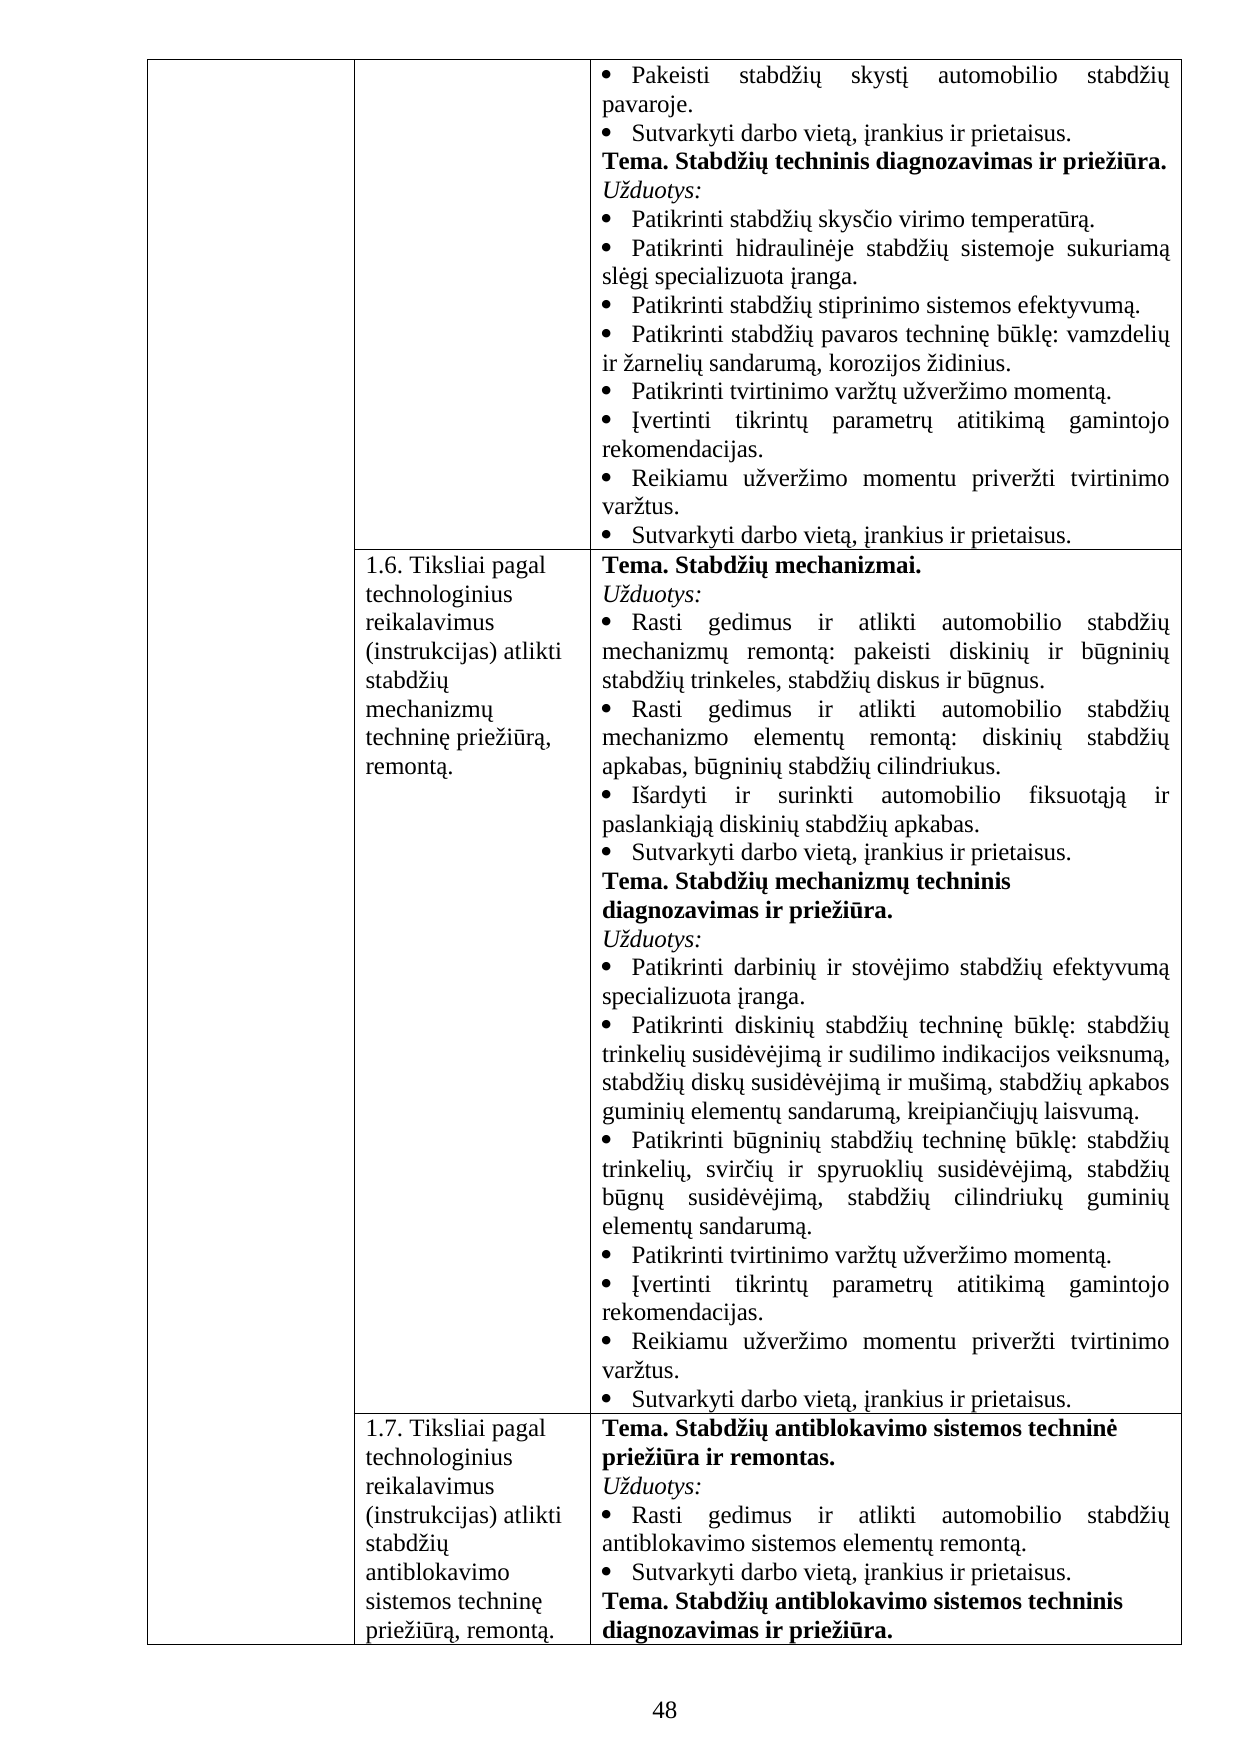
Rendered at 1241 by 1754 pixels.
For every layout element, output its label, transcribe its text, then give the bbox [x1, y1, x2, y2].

table_cell 1.6. Tiksliai pagal technologinius reikalavimus (instrukcijas) atlikti stabdžių mechanizmų techninę priežiūrą, remontą. [355, 550, 590, 1412]
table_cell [591, 1414, 1181, 1643]
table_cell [355, 60, 590, 549]
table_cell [355, 1414, 590, 1643]
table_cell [591, 60, 1181, 549]
table_cell Tema. Stabdžių mechanizmai. Užduotys: Rasti gedimus ir atlikti automobilio stabdžių mechanizmų remontą: pakeisti diskinių ir būgninių stabdžių trinkeles, stabdžių diskus ir būgnus. Rasti gedimus ir atlikti automobilio stabdžių mechanizmo elementų remontą: diskinių stabdžių apkabas, būgninių stabdžių cilindriukus. Išardyti ir surinkti automobilio fiksuotąją ir paslankiąją diskinių stabdžių apkabas. Sutvarkyti darbo vietą, įrankius ir prietaisus. Tema. Stabdžių mechanizmų techninis diagnozavimas ir priežiūra. Užduotys: Patikrinti darbinių ir stovėjimo stabdžių efektyvumą specializuota įranga. Patikrinti diskinių stabdžių techninę būklę: stabdžių trinkelių susidėvėjimą ir sudilimo indikacijos veiksnumą, stabdžių diskų susidėvėjimą ir mušimą, stabdžių apkabos guminių elementų sandarumą, kreipiančiųjų laisvumą. Patikrinti būgninių stabdžių techninę būklę: stabdžių trinkelių, svirčių ir spyruoklių susidėvėjimą, stabdžių būgnų susidėvėjimą, stabdžių cilindriukų guminių elementų sandarumą. Patikrinti tvirtinimo varžtų užveržimo momentą. Įvertinti tikrintų parametrų atitikimą gamintojo rekomendacijas. Reikiamu užveržimo momentu priveržti tvirtinimo varžtus. Sutvarkyti darbo vietą, įrankius ir prietaisus. [591, 550, 1181, 1412]
